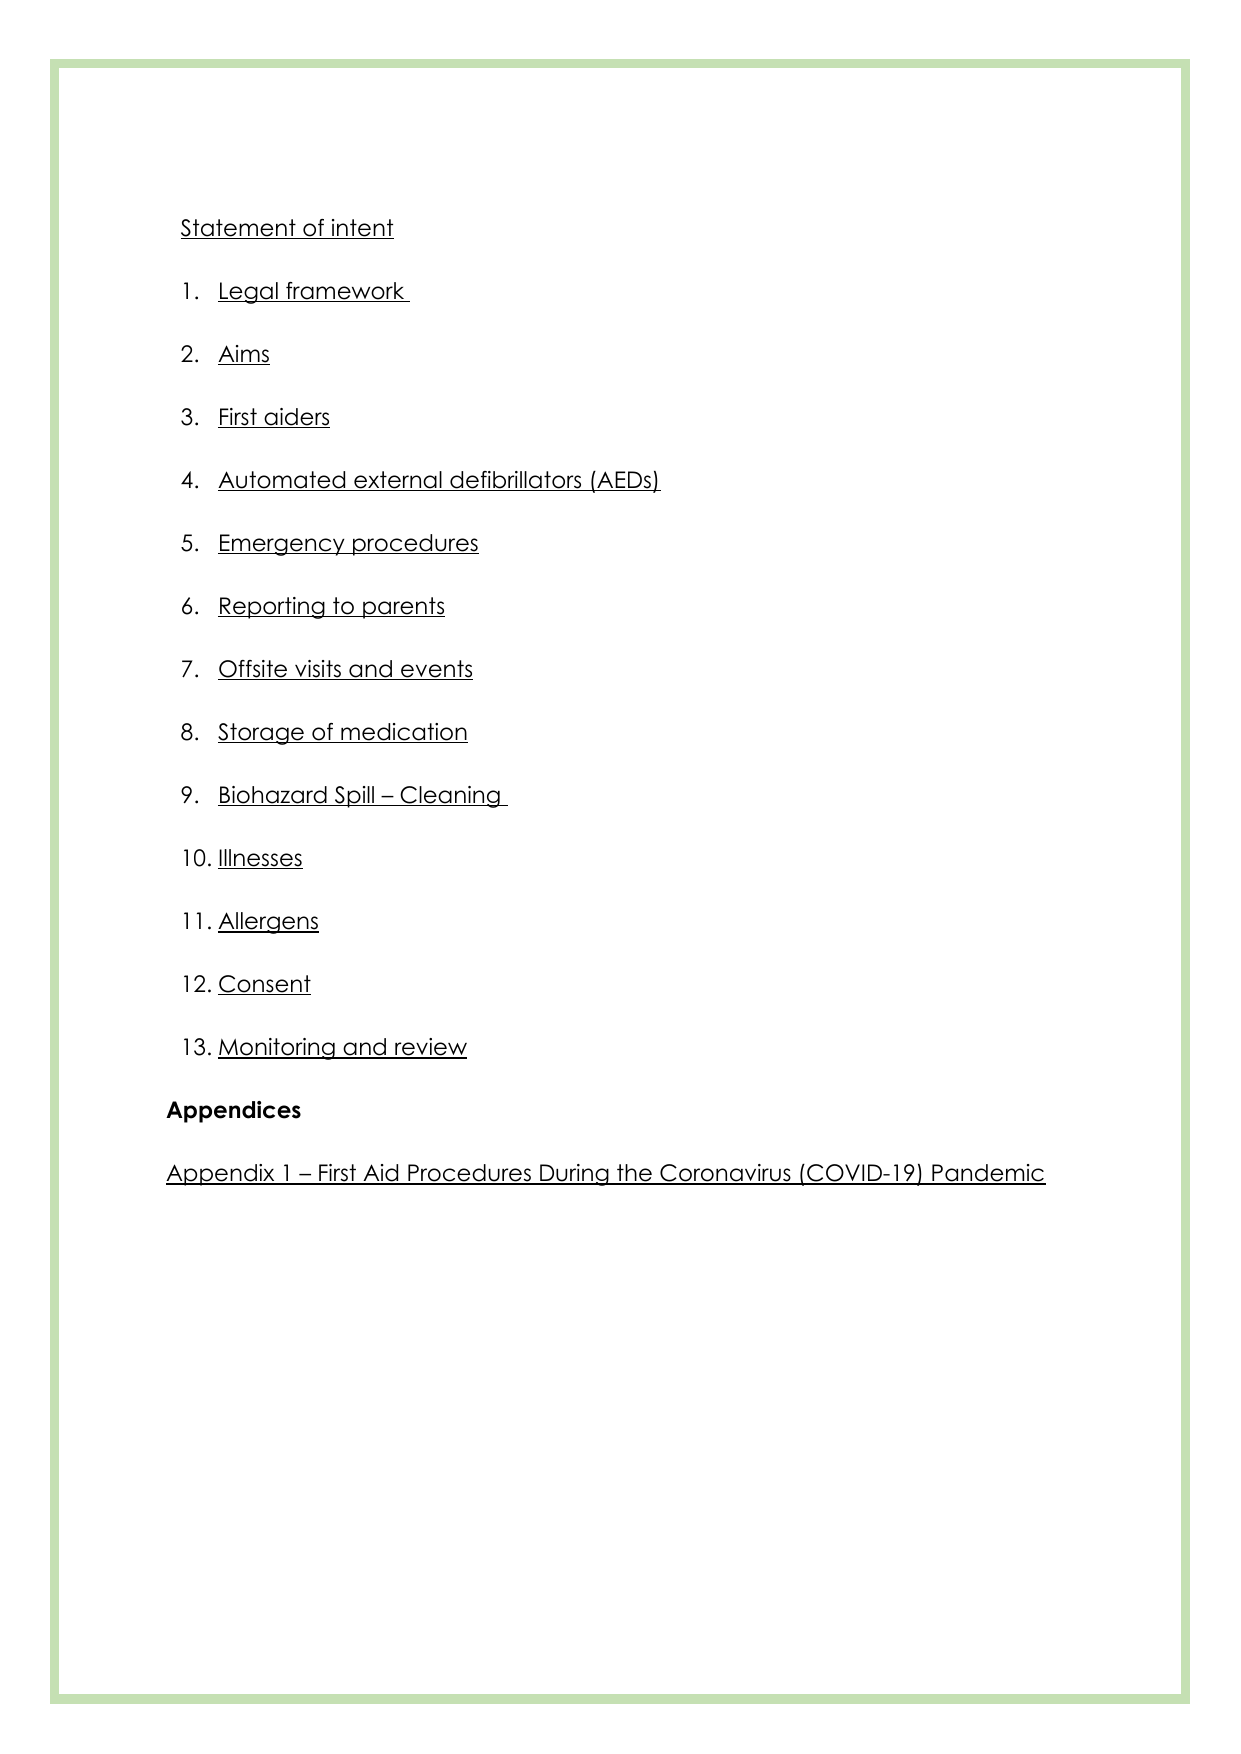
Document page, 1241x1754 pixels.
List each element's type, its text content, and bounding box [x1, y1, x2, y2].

list Storage of medication [180, 718, 1090, 746]
text Statement of intent [180, 213, 1090, 242]
list Aims [180, 339, 1090, 368]
list Monitoring and review [180, 1033, 1090, 1061]
text Appendices [166, 1096, 1090, 1124]
list Biohazard Spill – Cleaning [180, 781, 1090, 809]
list Illnesses [180, 844, 1090, 872]
list Emergency procedures [180, 528, 1090, 557]
text Appendix 1 – First Aid Procedures During the Coronavirus (COVID-19) Pandemic [166, 1159, 1090, 1187]
list Allergens [180, 907, 1090, 935]
list First aiders [180, 402, 1090, 431]
list Legal framework [180, 276, 1090, 304]
list Consent [180, 970, 1090, 998]
list Automated external defibrillators (AEDs) [180, 466, 1090, 494]
list Reporting to parents [180, 592, 1090, 620]
list Offsite visits and events [180, 654, 1090, 683]
